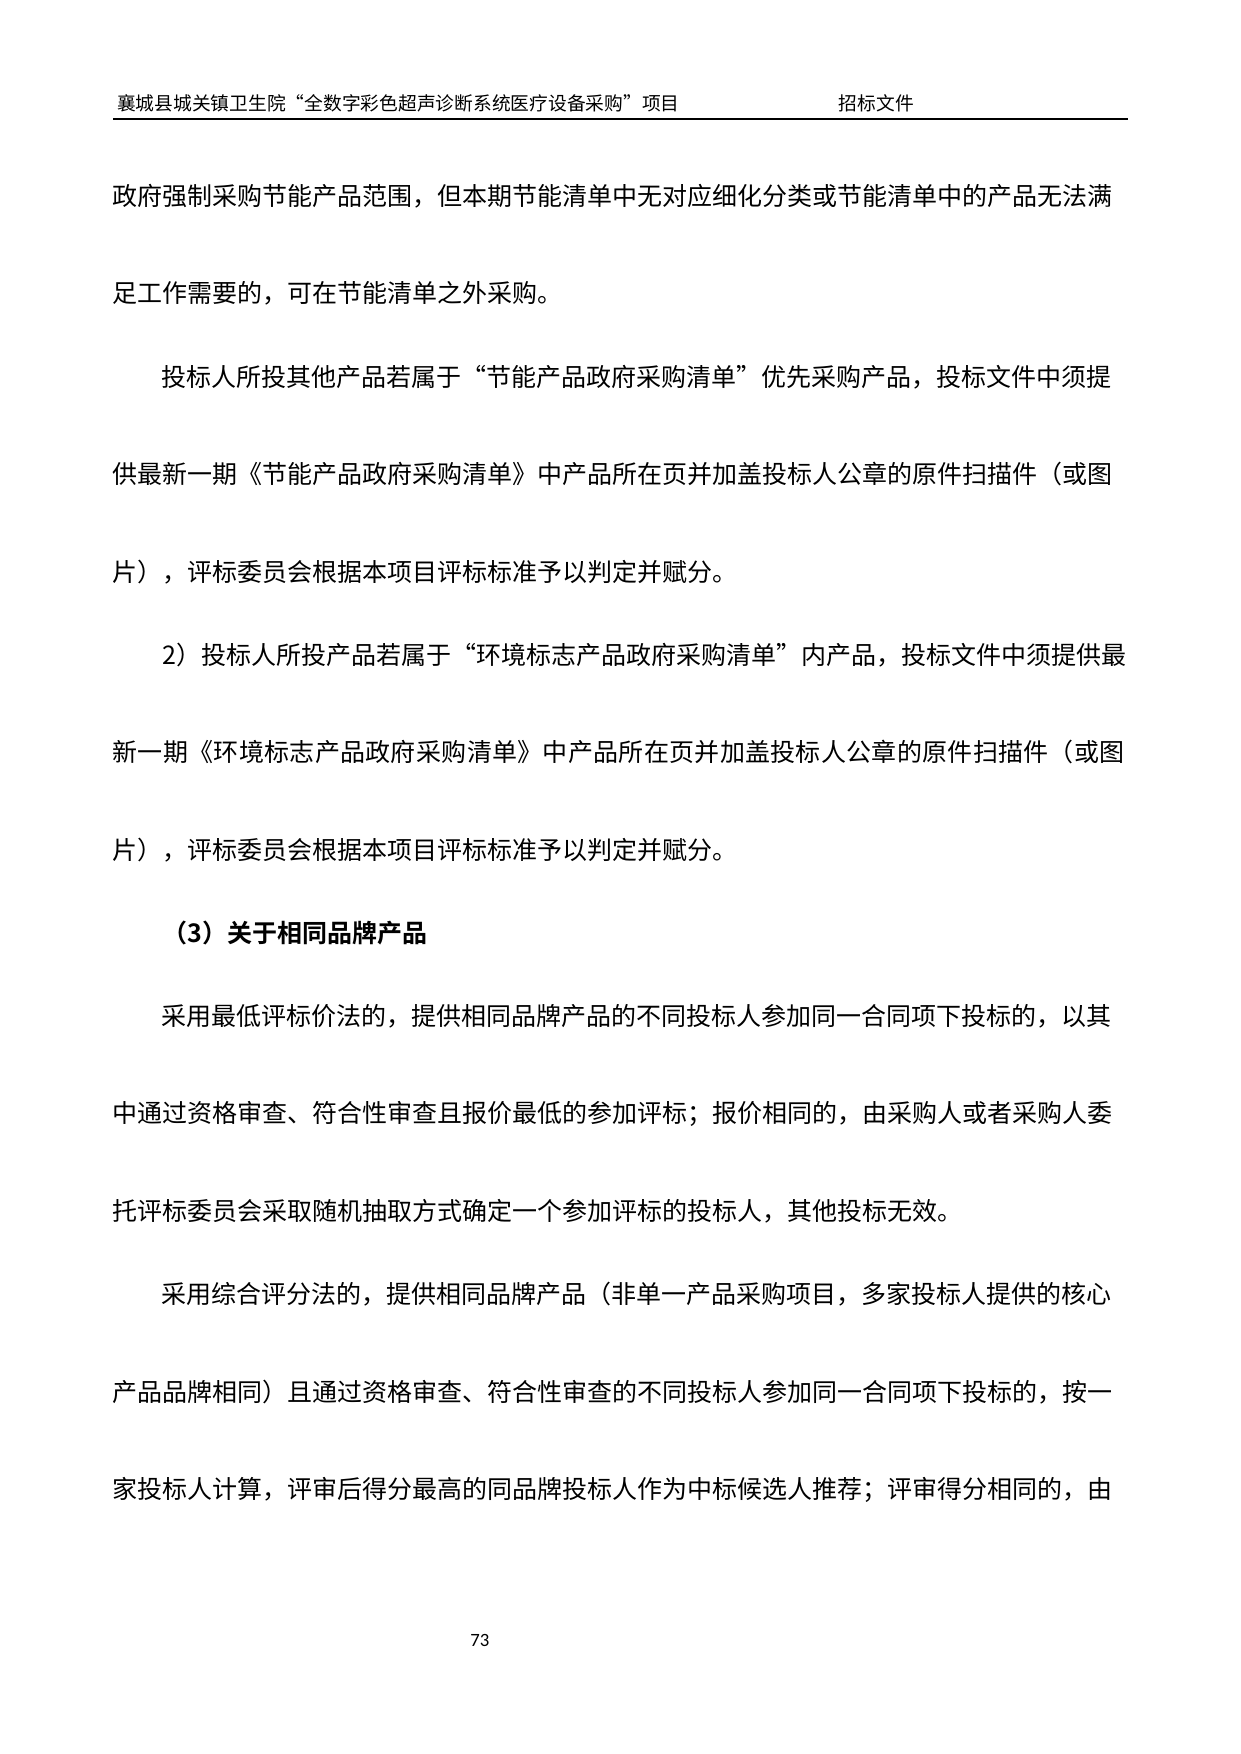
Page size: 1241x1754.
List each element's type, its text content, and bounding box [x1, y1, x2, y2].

text （3）关于相同品牌产品 [112, 899, 1128, 964]
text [112, 1260, 1128, 1520]
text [112, 162, 1128, 324]
text 2）投标人所投产品若属于“环境标志产品政府采购清单”内产品，投标文件中须提供最新一期《环境标志产品政府采购清单》中产品所在页并加盖投标人公章的原件扫描件（或图片），评标委员会根据本项目评标标准予以判定并赋分。 [112, 621, 1128, 881]
text 投标人所投其他产品若属于“节能产品政府采购清单”优先采购产品，投标文件中须提供最新一期《节能产品政府采购清单》中产品所在页并加盖投标人公章的原件扫描件（或图片），评标委员会根据本项目评标标准予以判定并赋分。 [112, 343, 1128, 603]
text 采用最低评标价法的，提供相同品牌产品的不同投标人参加同一合同项下投标的，以其中通过资格审查、符合性审查且报价最低的参加评标；报价相同的，由采购人或者采购人委托评标委员会采取随机抽取方式确定一个参加评标的投标人，其他投标无效。 [112, 982, 1128, 1242]
